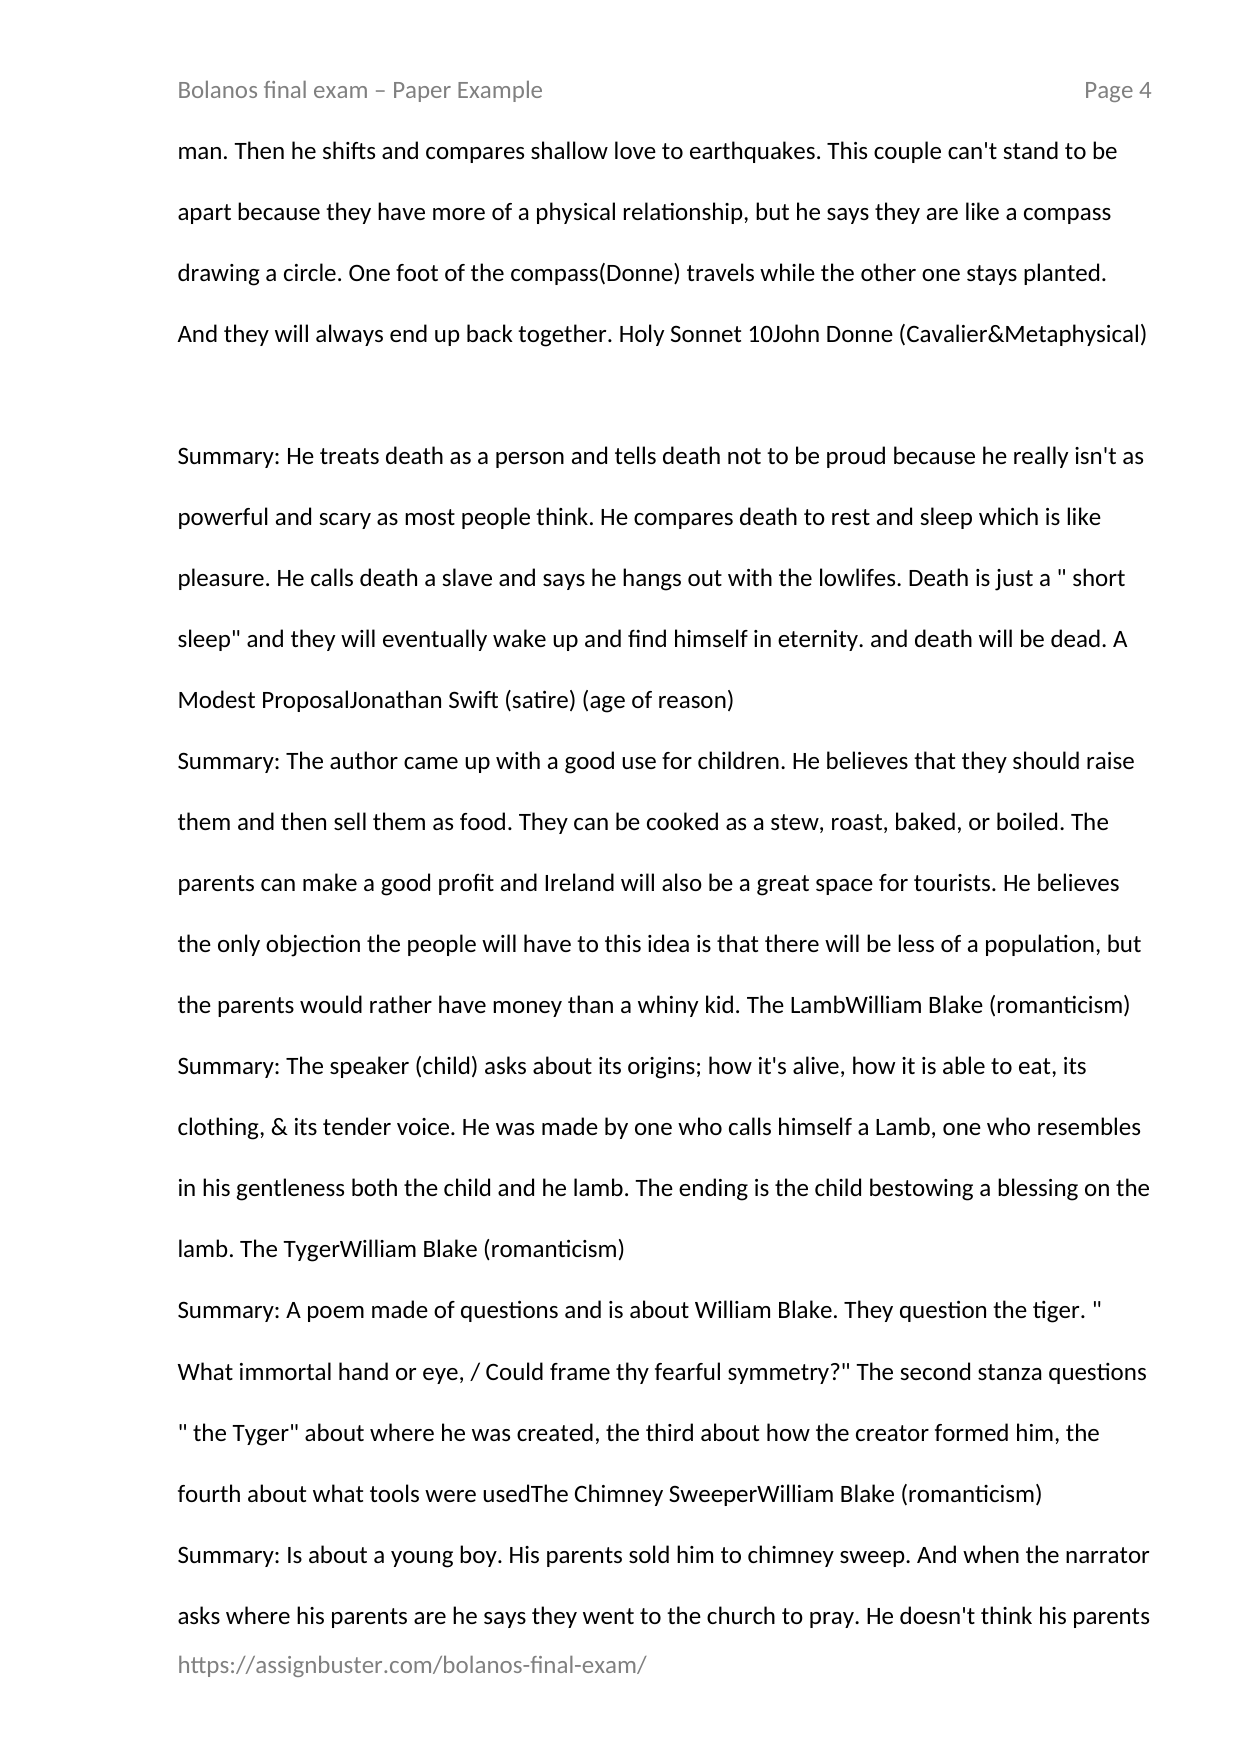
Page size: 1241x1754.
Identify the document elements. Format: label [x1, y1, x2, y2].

text [177, 135, 1152, 1630]
